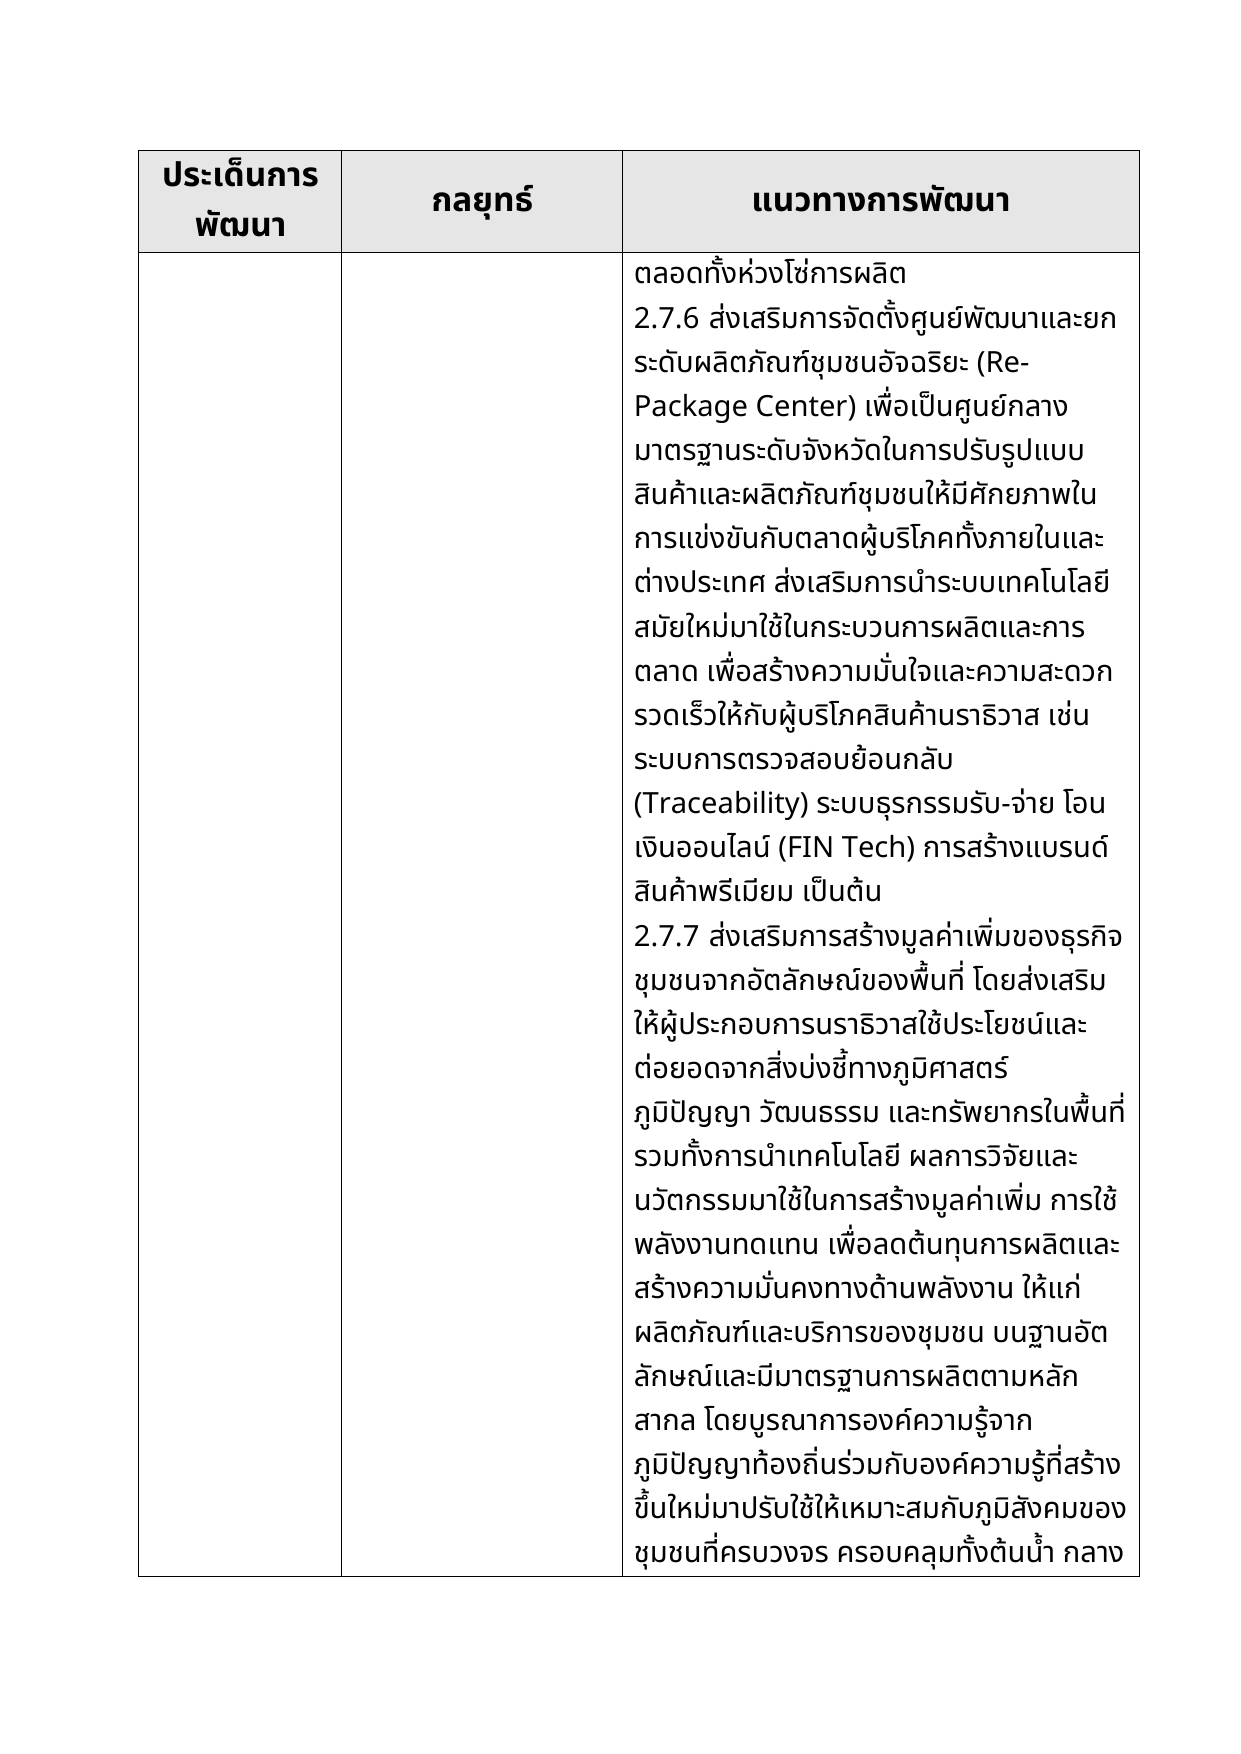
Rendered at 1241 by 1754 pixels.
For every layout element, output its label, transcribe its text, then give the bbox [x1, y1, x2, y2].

table_header ประเด็นการพัฒนา [139, 151, 341, 252]
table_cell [623, 253, 1139, 1576]
table_header กลยุทธ์ [342, 151, 622, 252]
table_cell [342, 253, 622, 1576]
table_cell [139, 253, 341, 1576]
table_header แนวทางการพัฒนา [623, 151, 1139, 252]
